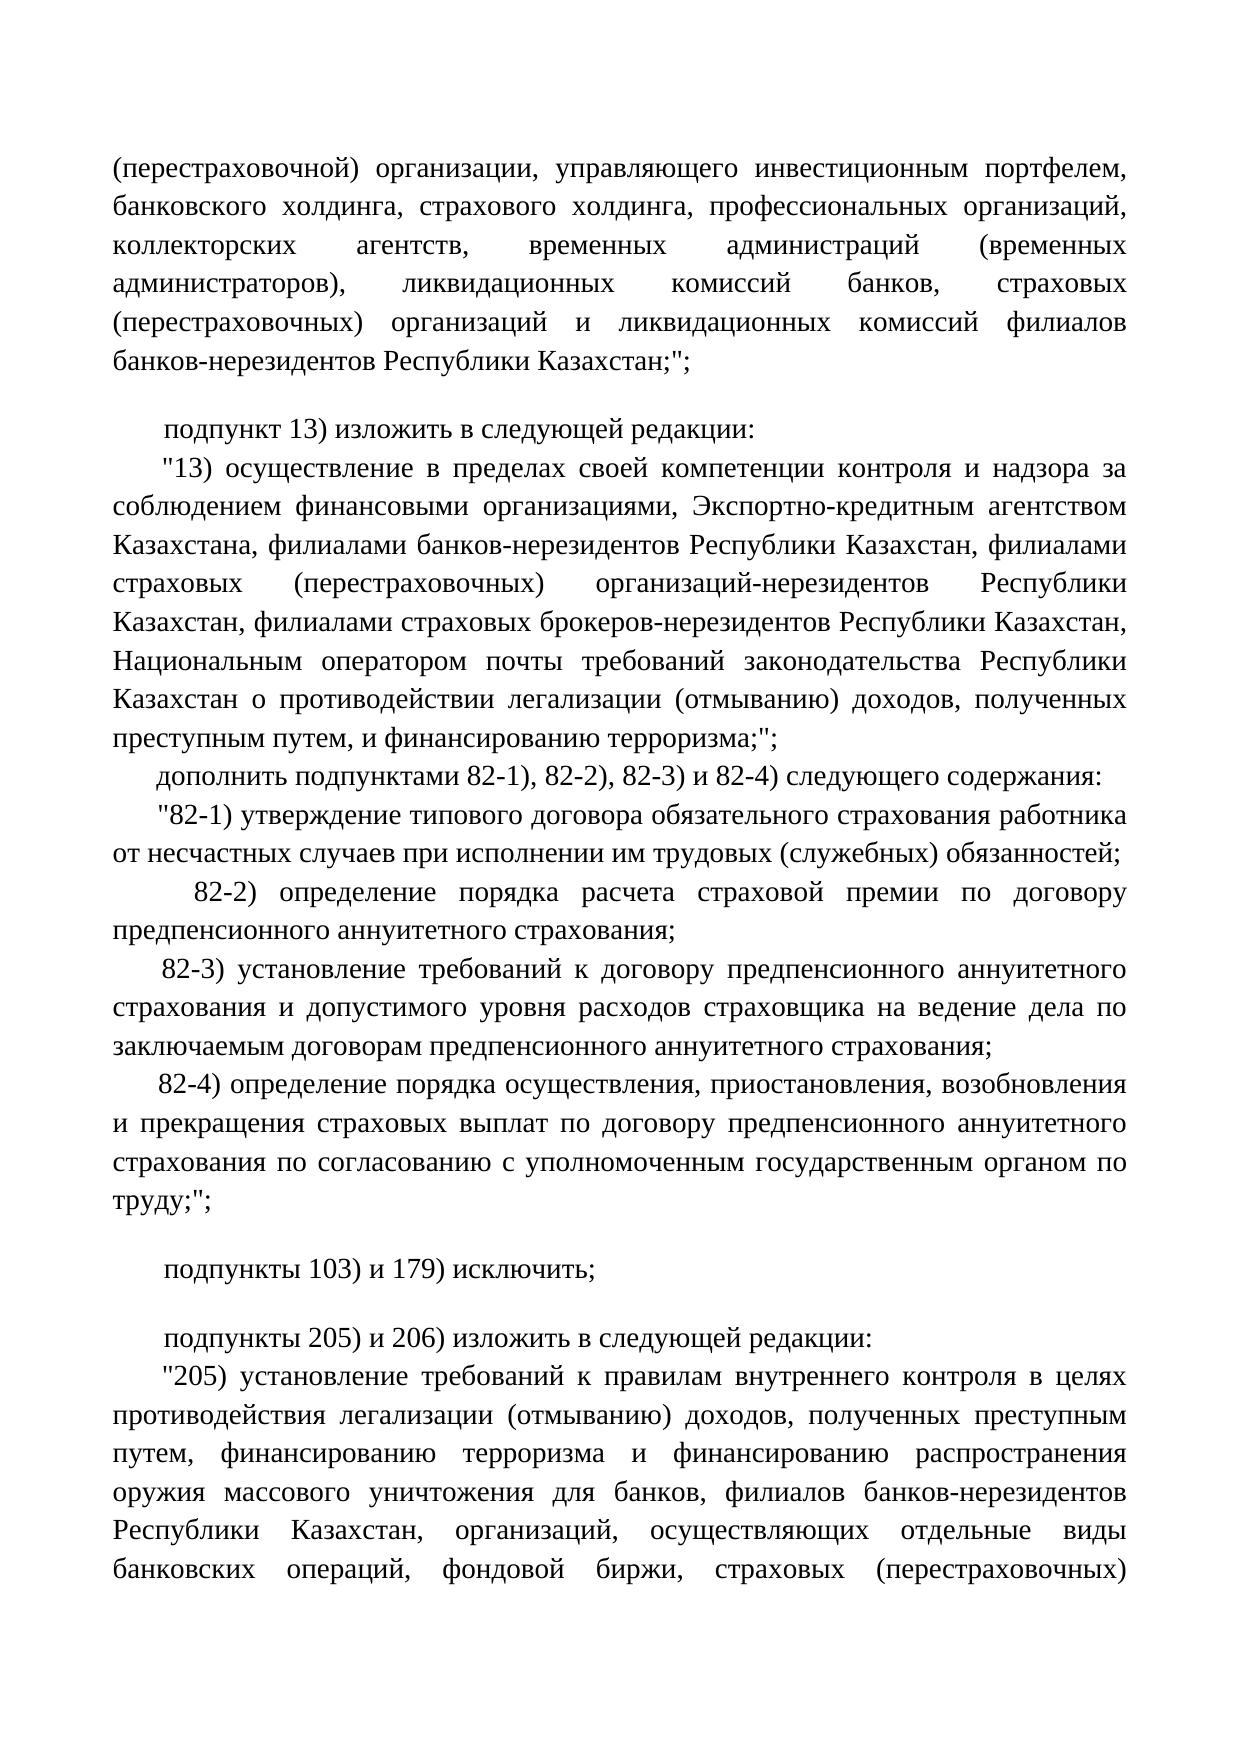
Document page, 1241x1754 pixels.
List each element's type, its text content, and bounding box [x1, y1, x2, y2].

text 82-4) определение порядка осуществления, приостановления, возобновления и прекращения страховых выплат по договору предпенсионного аннуитетного страхования по согласованию с уполномоченным государственным органом по труду;"; [112, 1067, 1128, 1216]
text "13) осуществление в пределах своей компетенции контроля и надзора за соблюдением финансовыми организациями, Экспортно-кредитным агентством Казахстана, филиалами банков-нерезидентов Республики Казахстан, филиалами страховых (перестраховочных) организаций-нерезидентов Республики Казахстан, филиалами страховых брокеров-нерезидентов Республики Казахстан, Национальным оператором почты требований законодательства Республики Казахстан о противодействии легализации (отмыванию) доходов, полученных преступным путем, и финансированию терроризма;"; [112, 450, 1128, 753]
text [112, 1358, 1128, 1584]
text дополнить подпунктами 82-1), 82-2), 82-3) и 82-4) следующего содержания: [112, 758, 1128, 792]
text подпункты 205) и 206) изложить в следующей редакции: [112, 1320, 1128, 1353]
text подпункты 103) и 179) исключить; [112, 1251, 1128, 1284]
text подпункт 13) изложить в следующей редакции: [112, 411, 1128, 445]
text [112, 150, 1128, 376]
text 82-3) установление требований к договору предпенсионного аннуитетного страхования и допустимого уровня расходов страховщика на ведение дела по заключаемым договорам предпенсионного аннуитетного страхования; [112, 951, 1128, 1062]
text "82-1) утверждение типового договора обязательного страхования работника от несчастных случаев при исполнении им трудовых (служебных) обязанностей; [112, 797, 1128, 869]
text 82-2) определение порядка расчета страховой премии по договору предпенсионного аннуитетного страхования; [112, 874, 1128, 946]
